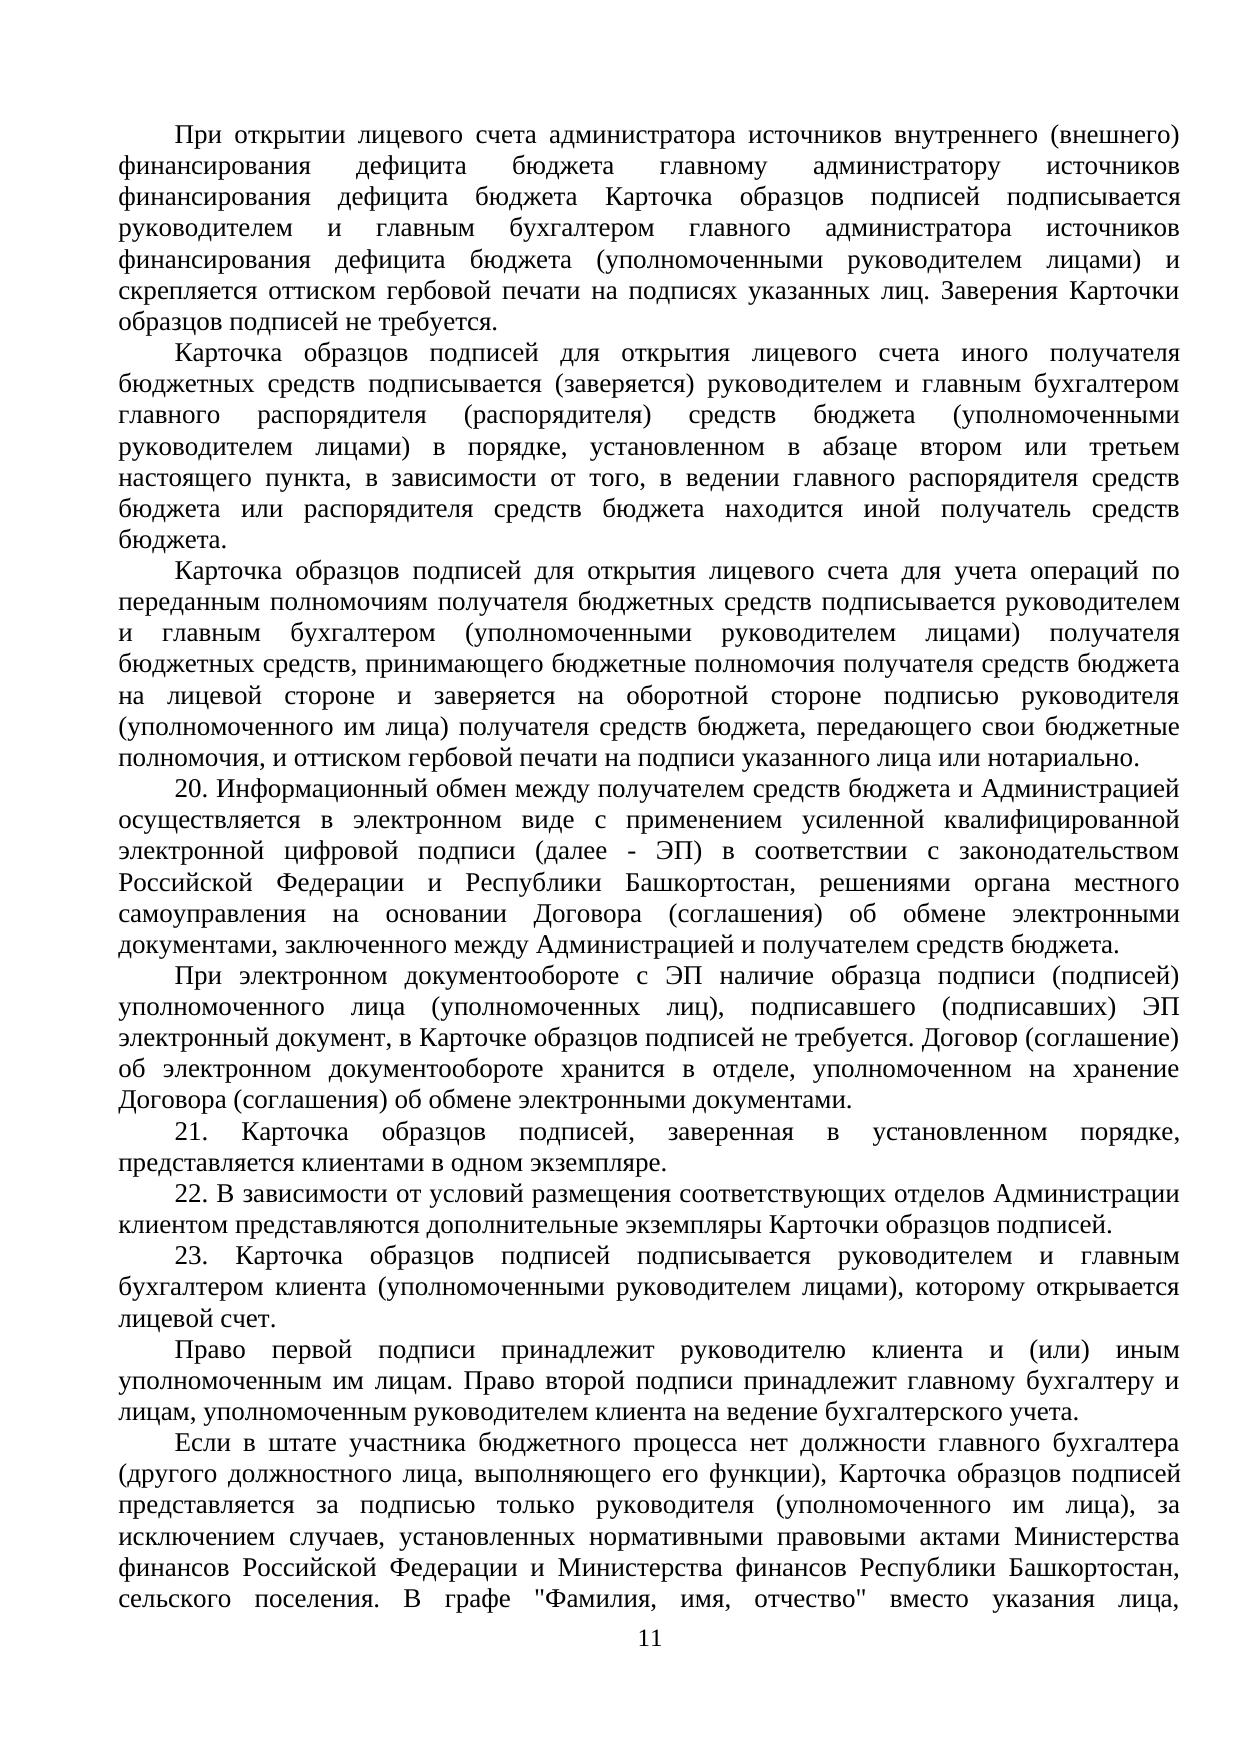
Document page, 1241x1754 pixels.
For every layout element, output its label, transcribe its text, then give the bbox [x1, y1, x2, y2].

text 21. Карточка образцов подписей, заверенная в установленном порядке, представляется клиентами в одном экземпляре. [118, 1115, 1181, 1177]
text Карточка образцов подписей для открытия лицевого счета для учета операций по переданным полномочиям получателя бюджетных средств подписывается руководителем и главным бухгалтером (уполномоченными руководителем лицами) получателя бюджетных средств, принимающего бюджетные полномочия получателя средств бюджета на лицевой стороне и заверяется на оборотной стороне подписью руководителя (уполномоченного им лица) получателя средств бюджета, передающего свои бюджетные полномочия, и оттиском гербовой печати на подписи указанного лица или нотариально. [118, 554, 1181, 772]
text При электронном документообороте с ЭП наличие образца подписи (подписей) уполномоченного лица (уполномоченных лиц), подписавшего (подписавших) ЭП электронный документ, в Карточке образцов подписей не требуется. Договор (соглашение) об электронном документообороте хранится в отделе, уполномоченном на хранение Договора (соглашения) об обмене электронными документами. [118, 959, 1181, 1115]
text 23. Карточка образцов подписей подписывается руководителем и главным бухгалтером клиента (уполномоченными руководителем лицами), которому открывается лицевой счет. [118, 1239, 1181, 1333]
text Карточка образцов подписей для открытия лицевого счета иного получателя бюджетных средств подписывается (заверяется) руководителем и главным бухгалтером главного распорядителя (распорядителя) средств бюджета (уполномоченными руководителем лицами) в порядке, установленном в абзаце втором или третьем настоящего пункта, в зависимости от того, в ведении главного распорядителя средств бюджета или распорядителя средств бюджета находится иной получатель средств бюджета. [118, 336, 1181, 554]
text Право первой подписи принадлежит руководителю клиента и (или) иным уполномоченным им лицам. Право второй подписи принадлежит главному бухгалтеру и лицам, уполномоченным руководителем клиента на ведение бухгалтерского учета. [118, 1333, 1181, 1426]
text 20. Информационный обмен между получателем средств бюджета и Администрацией осуществляется в электронном виде с применением усиленной квалифицированной электронной цифровой подписи (далее - ЭП) в соответствии с законодательством Российской Федерации и Республики Башкортостан, решениями органа местного самоуправления на основании Договора (соглашения) об обмене электронными документами, заключенного между Администрацией и получателем средств бюджета. [118, 772, 1181, 959]
text 22. В зависимости от условий размещения соответствующих отделов Администрации клиентом представляются дополнительные экземпляры Карточки образцов подписей. [118, 1177, 1181, 1239]
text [118, 1426, 1181, 1613]
text При открытии лицевого счета администратора источников внутреннего (внешнего) финансирования дефицита бюджета главному администратору источников финансирования дефицита бюджета Карточка образцов подписей подписывается руководителем и главным бухгалтером главного администратора источников финансирования дефицита бюджета (уполномоченными руководителем лицами) и скрепляется оттиском гербовой печати на подписях указанных лиц. Заверения Карточки образцов подписей не требуется. [118, 118, 1181, 336]
